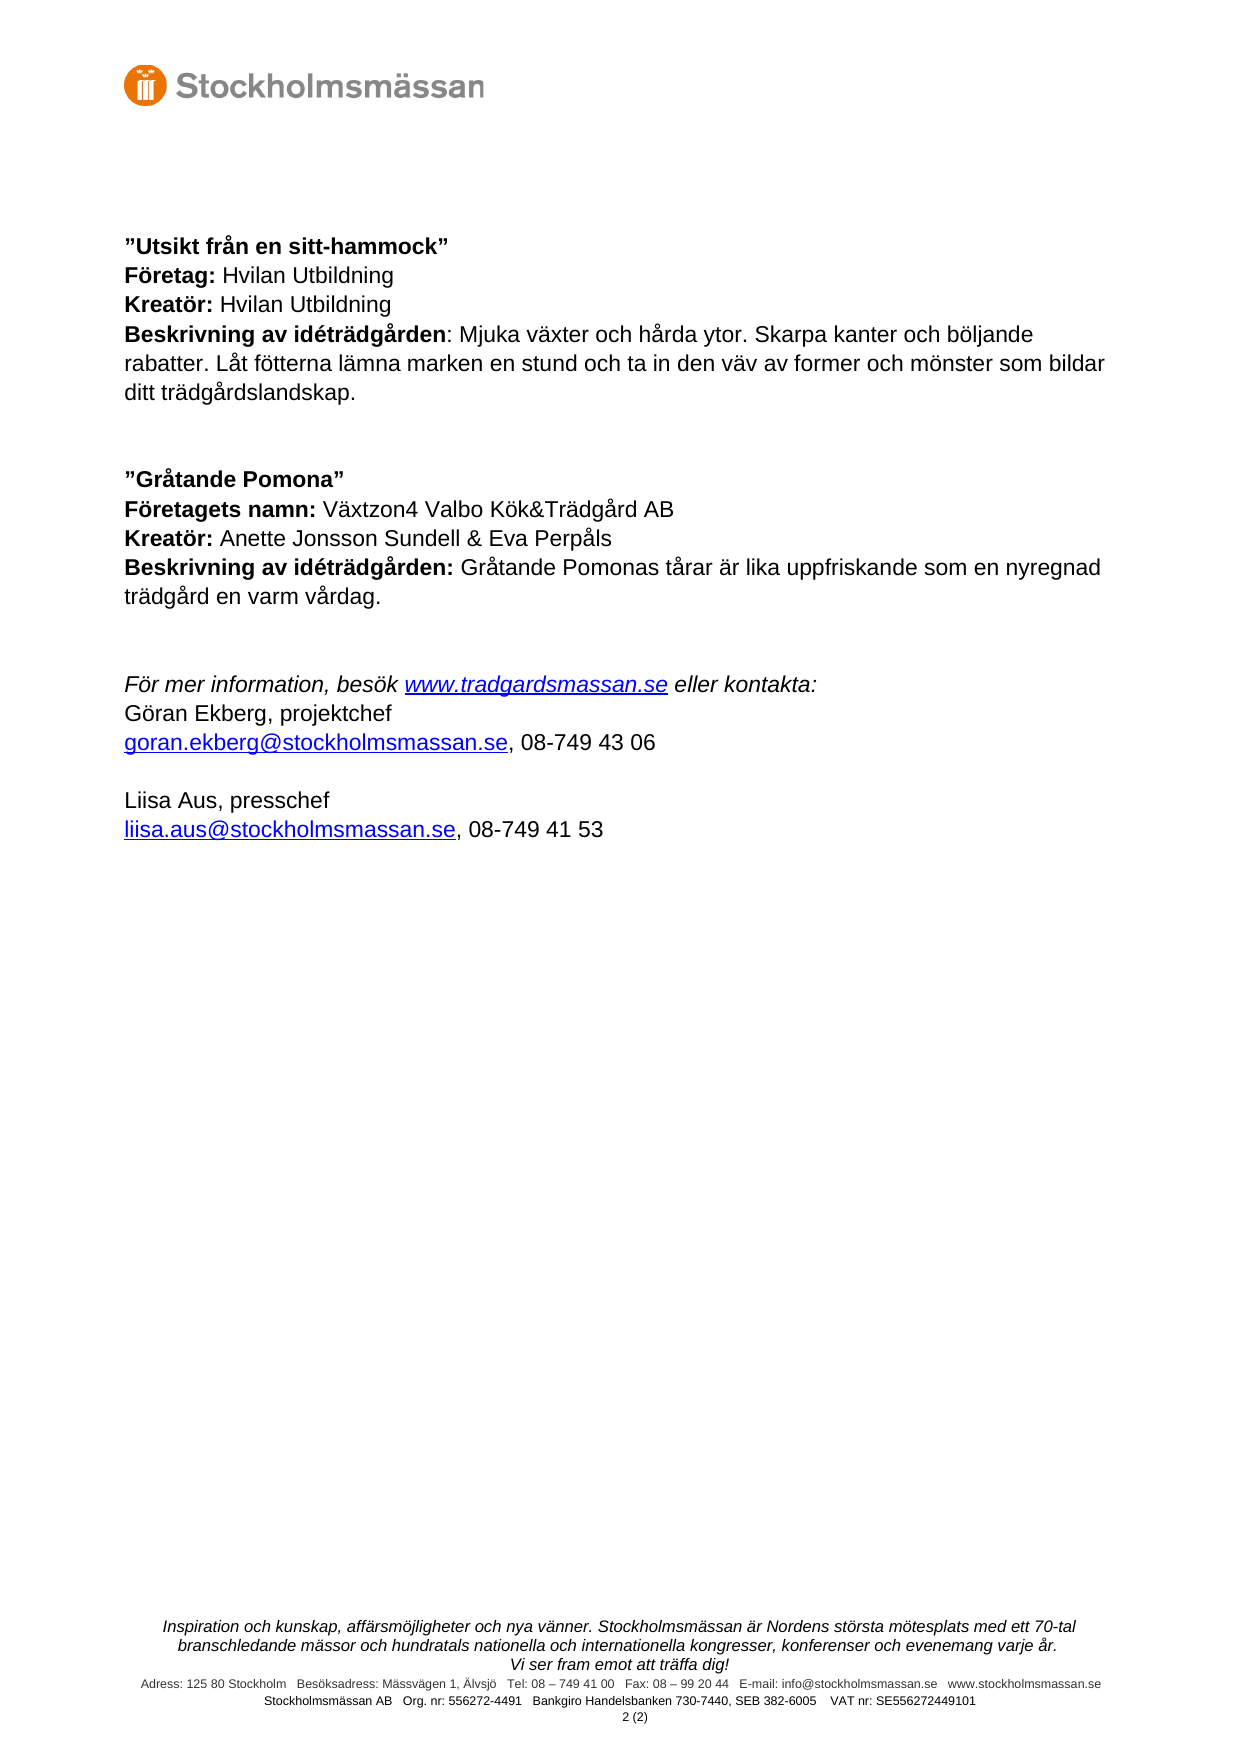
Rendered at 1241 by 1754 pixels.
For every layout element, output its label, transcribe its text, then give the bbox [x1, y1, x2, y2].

picture [124, 65, 484, 106]
text Företag: Hvilan Utbildning Kreatör: Hvilan Utbildning Beskrivning av idéträdgården: Mjuka växter och hårda ytor. Skarpa kanter och böljande rabatter. Låt fötterna lämna marken en stund och ta in den väv av former och mönster som bildar ditt trädgårdslandskap. ”Gråtande Pomona” [124, 259, 1116, 493]
text Företagets namn: Växtzon4 Valbo Kök&Trädgård AB Kreatör: Anette Jonsson Sundell & Eva Perpåls Beskrivning av idéträdgården: Gråtande Pomonas tårar är lika uppfriskande som en nyregnad trädgård en varm vårdag. [124, 493, 1116, 668]
text Liisa Aus, presschef [124, 784, 1116, 814]
text Göran Ekberg, projektchef [124, 697, 1116, 726]
text liisa.aus@stockholmsmassan.se, 08-749 41 53 [124, 814, 1116, 843]
text goran.ekberg@stockholmsmassan.se, 08-749 43 06 [124, 726, 1116, 755]
text ”Utsikt från en sitt-hammock” [124, 230, 1116, 259]
text För mer information, besök www.tradgardsmassan.se eller kontakta: [124, 668, 1116, 697]
